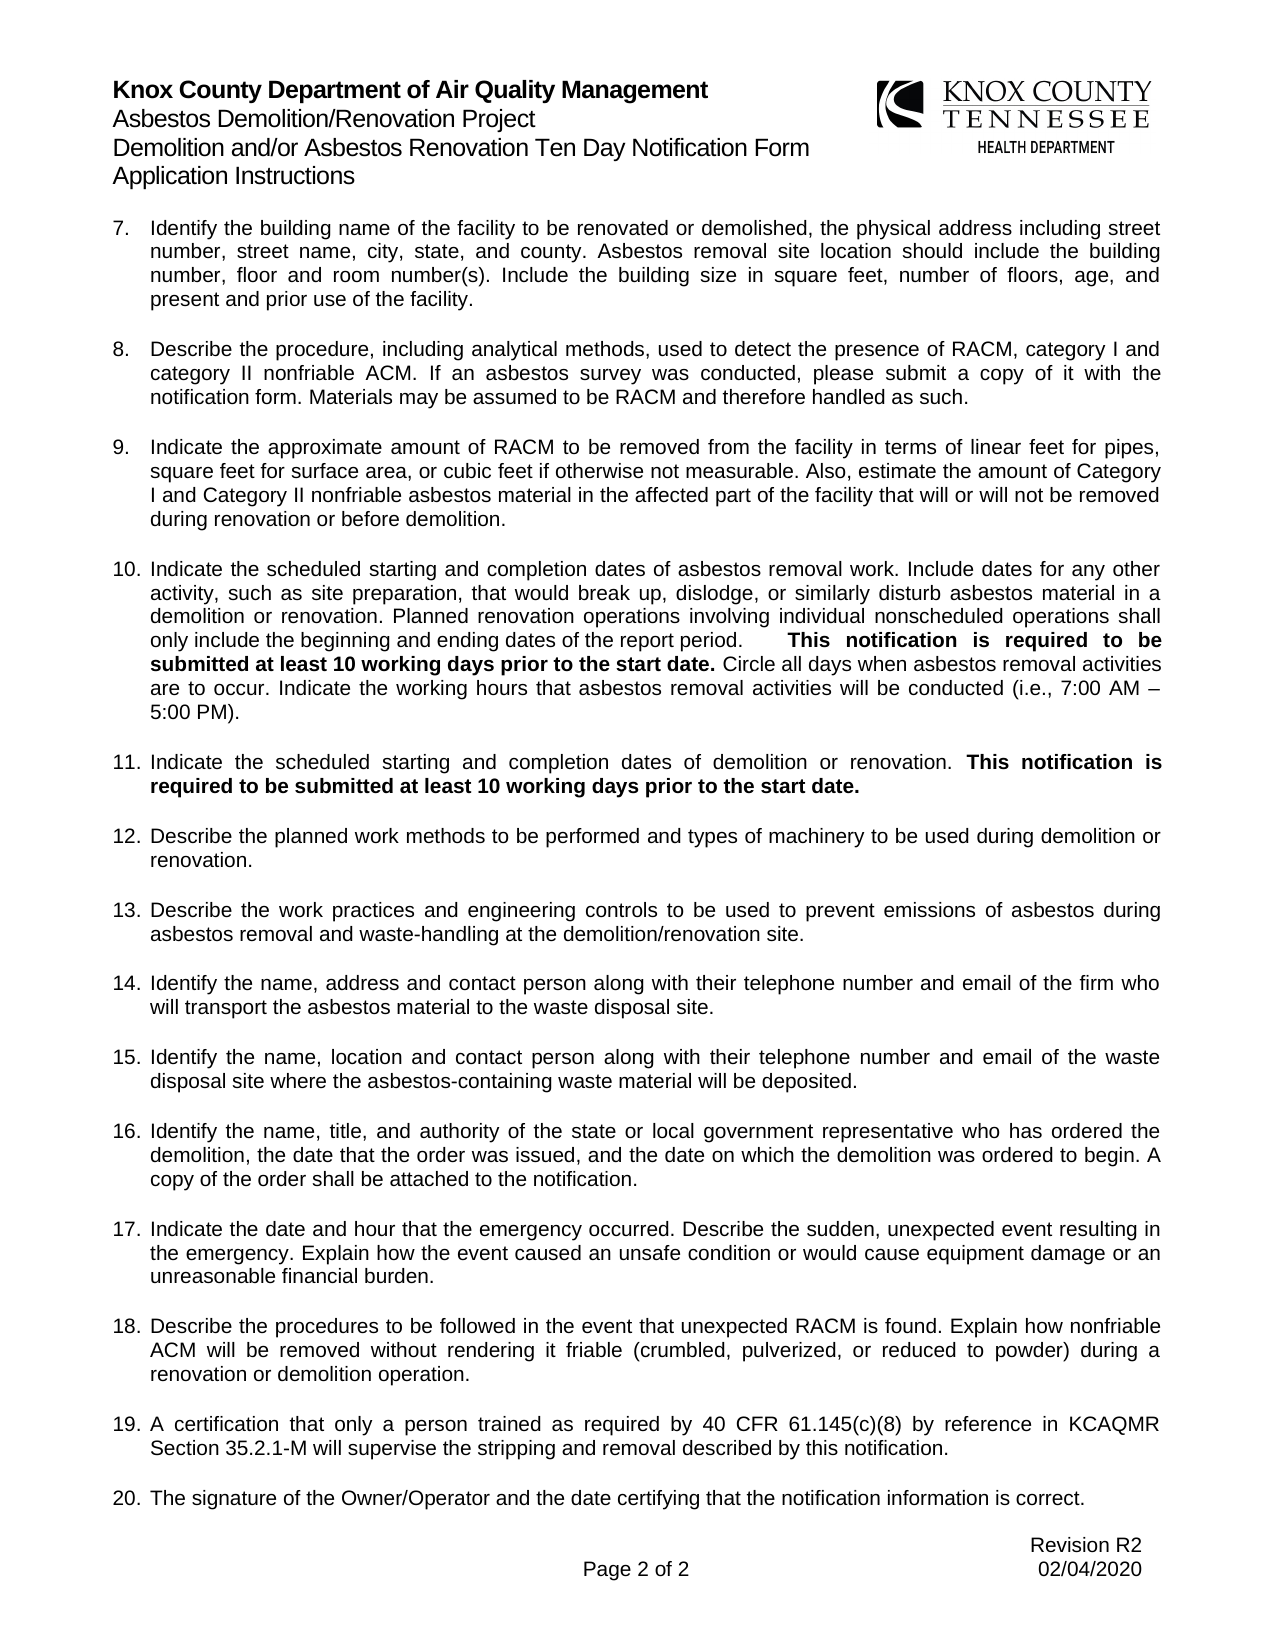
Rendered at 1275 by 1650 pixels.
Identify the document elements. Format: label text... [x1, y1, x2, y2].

list Identify the name, address and contact person along with their telephone number and email of the firm who will transport the asbestos material to the waste disposal site. [112, 971, 1162, 1019]
list Indicate the approximate amount of RACM to be removed from the facility in terms of linear feet for pipes, square feet for surface area, or cubic feet if otherwise not measurable. Also, estimate the amount of Category I and Category II nonfriable asbestos material in the affected part of the facility that will or will not be removed during renovation or before demolition. [112, 435, 1162, 531]
list Identify the building name of the facility to be renovated or demolished, the physical address including street number, street name, city, state, and county. Asbestos removal site location should include the building number, floor and room number(s). Include the building size in square feet, number of floors, age, and present and prior use of the facility. [112, 215, 1162, 311]
list Indicate the date and hour that the emergency occurred. Describe the sudden, unexpected event resulting in the emergency. Explain how the event caused an unsafe condition or would cause equipment damage or an unreasonable financial burden. [112, 1216, 1162, 1288]
list Describe the procedure, including analytical methods, used to detect the presence of RACM, category I and category II nonfriable ACM. If an asbestos survey was conducted, please submit a copy of it with the notification form. Materials may be assumed to be RACM and therefore handled as such. [112, 337, 1162, 409]
list Identify the name, location and contact person along with their telephone number and email of the waste disposal site where the asbestos-containing waste material will be deposited. [112, 1045, 1162, 1093]
list Identify the name, title, and authority of the state or local government representative who has ordered the demolition, the date that the order was issued, and the date on which the demolition was ordered to begin. A copy of the order shall be attached to the notification. [112, 1119, 1162, 1191]
list Describe the planned work methods to be performed and types of machinery to be used during demolition or renovation. [112, 824, 1162, 872]
list The signature of the Owner/Operator and the date certifying that the notification information is correct. [112, 1486, 1162, 1509]
list Indicate the scheduled starting and completion dates of asbestos removal work. Include dates for any other activity, such as site preparation, that would break up, dislodge, or similarly disturb asbestos material in a demolition or renovation. Planned renovation operations involving individual nonscheduled operations shall only include the beginning and ending dates of the report period. This notification is required to be submitted at least 10 working days prior to the start date. Circle all days when asbestos removal activities are to occur. Indicate the working hours that asbestos removal activities will be conducted (i.e., 7:00 AM – 5:00 PM). [112, 556, 1162, 724]
list Indicate the scheduled starting and completion dates of demolition or renovation. This notification is required to be submitted at least 10 working days prior to the start date. [112, 750, 1162, 798]
list Describe the work practices and engineering controls to be used to prevent emissions of asbestos during asbestos removal and waste-handling at the demolition/renovation site. [112, 897, 1162, 945]
picture [868, 78, 1156, 154]
list A certification that only a person trained as required by 40 CFR 61.145(c)(8) by reference in KCAQMR Section 35.2.1-M will supervise the stripping and removal described by this notification. [112, 1412, 1162, 1460]
list Describe the procedures to be followed in the event that unexpected RACM is found. Explain how nonfriable ACM will be removed without rendering it friable (crumbled, pulverized, or reduced to powder) during a renovation or demolition operation. [112, 1314, 1162, 1386]
